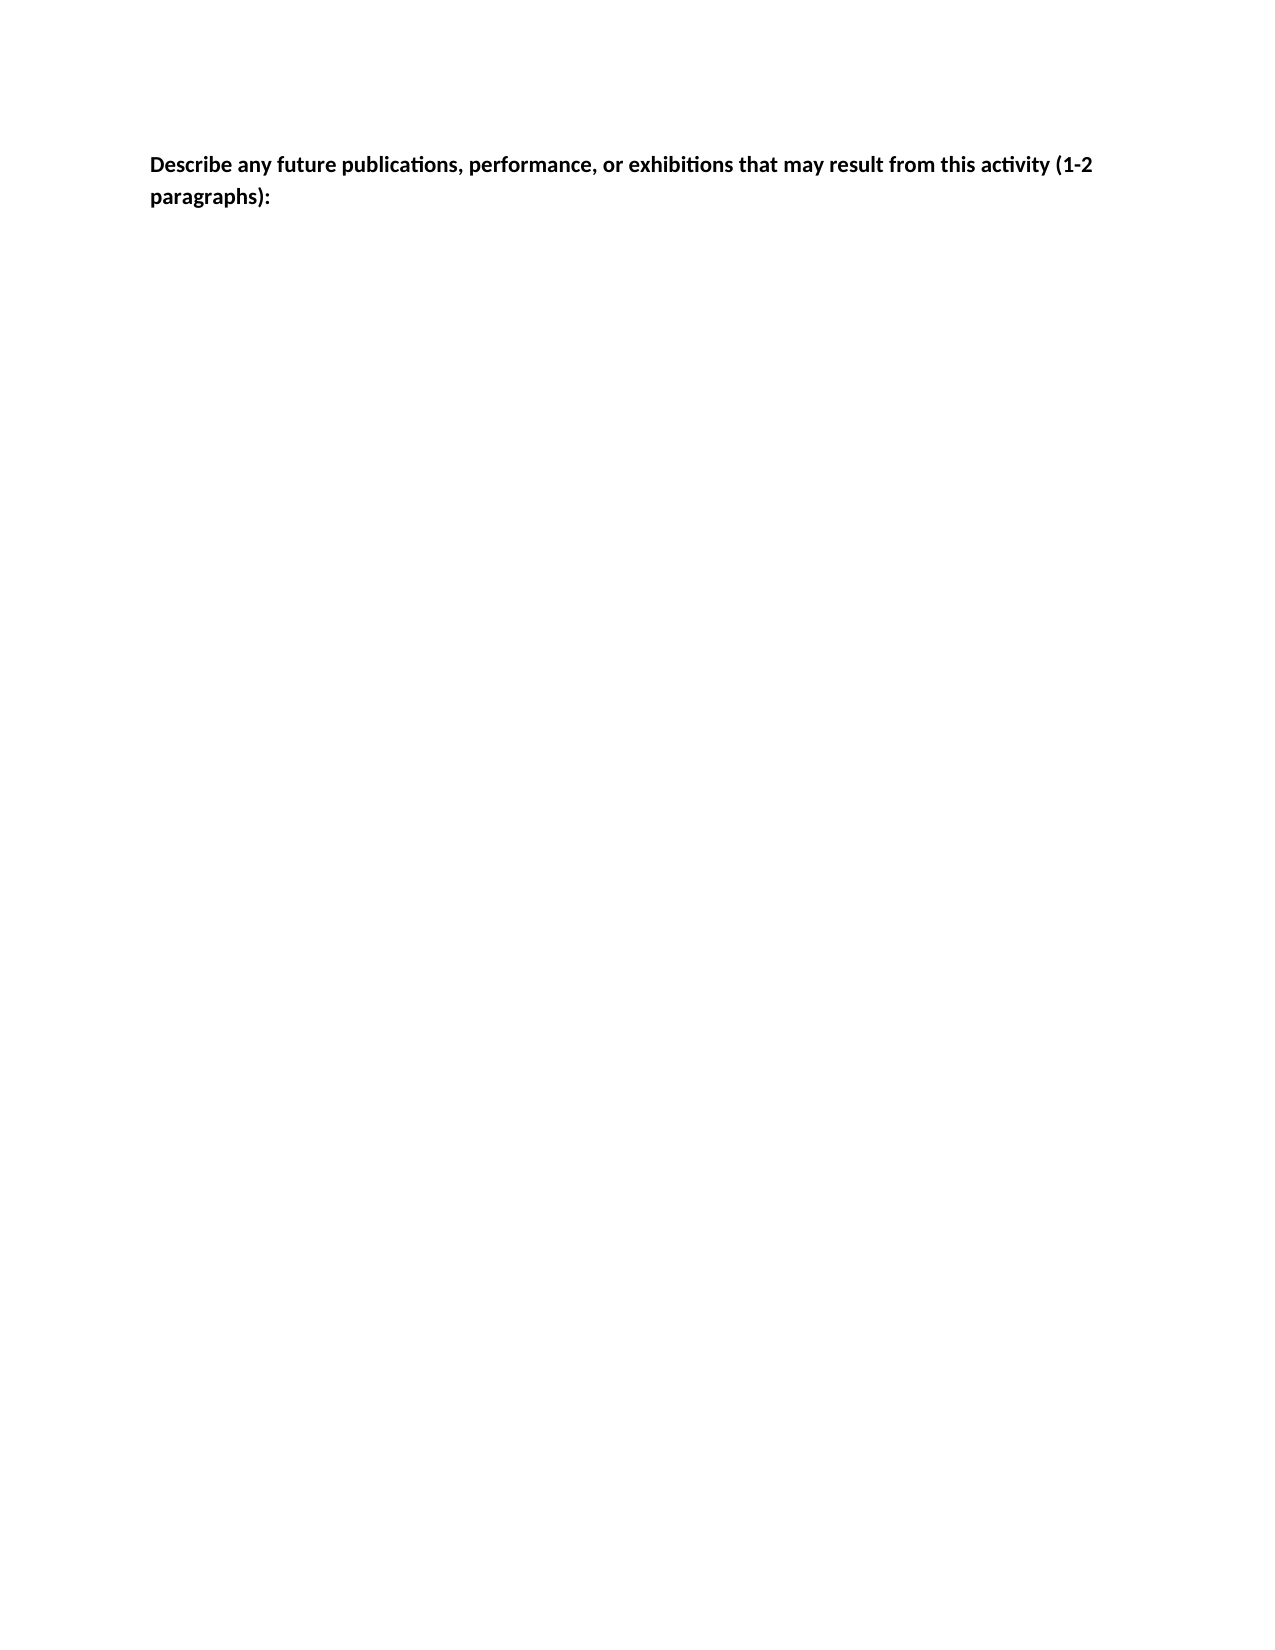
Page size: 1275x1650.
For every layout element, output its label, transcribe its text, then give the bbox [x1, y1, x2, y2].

text Describe any future publications, performance, or exhibitions that may result from this activity (1-2 paragraphs): [150, 150, 1125, 210]
